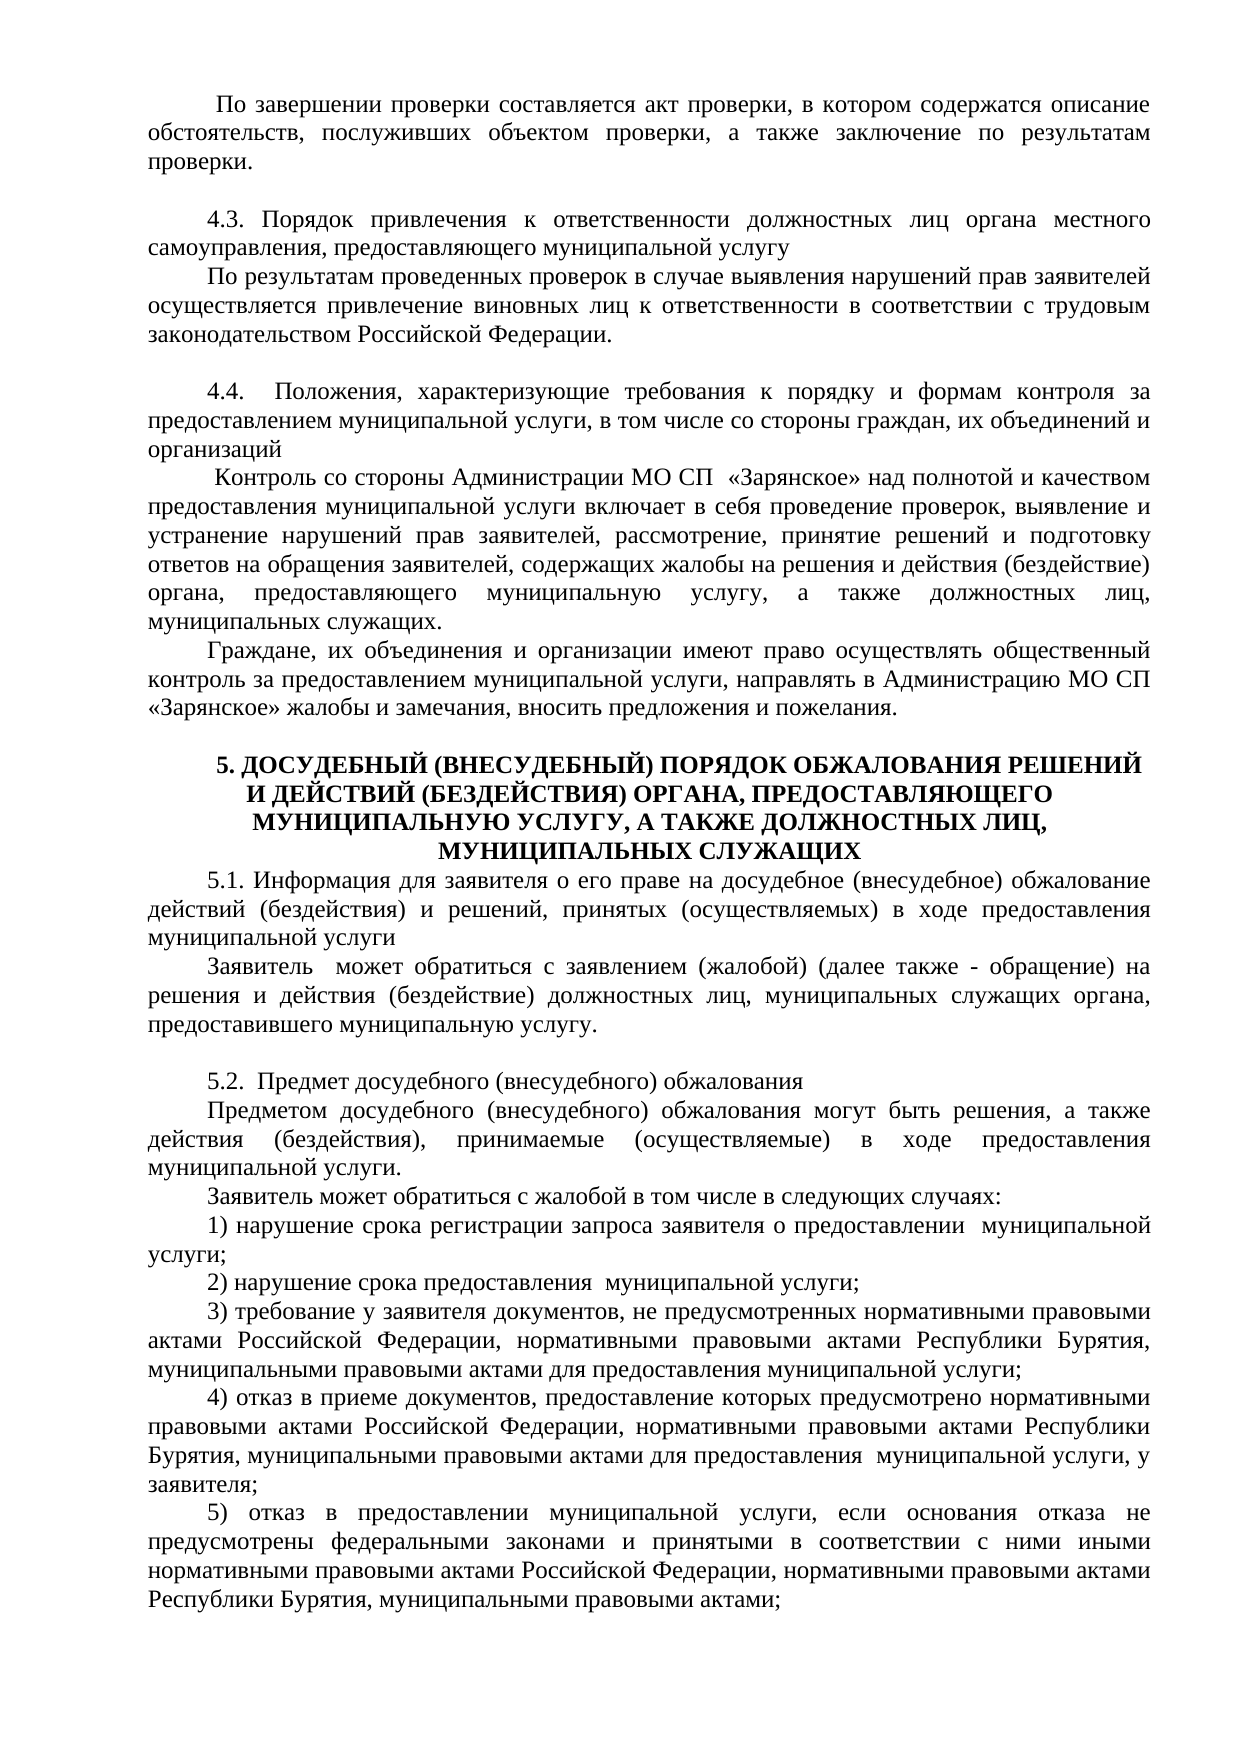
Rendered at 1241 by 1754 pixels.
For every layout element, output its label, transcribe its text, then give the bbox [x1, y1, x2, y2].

text 4.3. Порядок привлечения к ответственности должностных лиц органа местного самоуправления, предоставляющего муниципальной услугу [148, 204, 1152, 261]
text По результатам проведенных проверок в случае выявления нарушений прав заявителей осуществляется привлечение виновных лиц к ответственности в соответствии с трудовым законодательством Российской Федерации. [148, 261, 1152, 347]
text 5.2. Предмет досудебного (внесудебного) обжалования [148, 1066, 1152, 1095]
text 5. Досудебный (внесудебный) порядок обжалования решений и действий (бездействия) органа, предоставляющего муниципальную услугу, а также должностных лиц, муниципальных служащих [148, 750, 1152, 865]
text По завершении проверки составляется акт проверки, в котором содержатся описание обстоятельств, послуживших объектом проверки, а также заключение по результатам проверки. [148, 89, 1152, 175]
text 2) нарушение срока предоставления муниципальной услуги; [148, 1267, 1152, 1296]
text Предметом досудебного (внесудебного) обжалования могут быть решения, а также действия (бездействия), принимаемые (осуществляемые) в ходе предоставления муниципальной услуги. [148, 1095, 1152, 1181]
text 1) нарушение срока регистрации запроса заявителя о предоставлении муниципальной услуги; [148, 1210, 1152, 1267]
text Контроль со стороны Администрации МО СП «Зарянское» над полнотой и качеством предоставления муниципальной услуги включает в себя проведение проверок, выявление и устранение нарушений прав заявителей, рассмотрение, принятие решений и подготовку ответов на обращения заявителей, содержащих жалобы на решения и действия (бездействие) органа, предоставляющего муниципальную услугу, а также должностных лиц, муниципальных служащих. [148, 462, 1152, 635]
text Заявитель может обратиться с жалобой в том числе в следующих случаях: [148, 1181, 1152, 1210]
text 5.1. Информация для заявителя о его праве на досудебное (внесудебное) обжалование действий (бездействия) и решений, принятых (осуществляемых) в ходе предоставления муниципальной услуги [148, 865, 1152, 951]
text 3) требование у заявителя документов, не предусмотренных нормативными правовыми актами Российской Федерации, нормативными правовыми актами Республики Бурятия, муниципальными правовыми актами для предоставления муниципальной услуги; [148, 1296, 1152, 1382]
text 5) отказ в предоставлении муниципальной услуги, если основания отказа не предусмотрены федеральными законами и принятыми в соответствии с ними иными нормативными правовыми актами Российской Федерации, нормативными правовыми актами Республики Бурятия, муниципальными правовыми актами; [148, 1497, 1152, 1612]
text Заявитель может обратиться с заявлением (жалобой) (далее также - обращение) на решения и действия (бездействие) должностных лиц, муниципальных служащих органа, предоставившего муниципальную услугу. [148, 951, 1152, 1037]
text Граждане, их объединения и организации имеют право осуществлять общественный контроль за предоставлением муниципальной услуги, направлять в Администрацию МО СП «Зарянское» жалобы и замечания, вносить предложения и пожелания. [148, 635, 1152, 721]
text 4.4. Положения, характеризующие требования к порядку и формам контроля за предоставлением муниципальной услуги, в том числе со стороны граждан, их объединений и организаций [148, 376, 1152, 462]
text 4) отказ в приеме документов, предоставление которых предусмотрено нормативными правовыми актами Российской Федерации, нормативными правовыми актами Республики Бурятия, муниципальными правовыми актами для предоставления муниципальной услуги, у заявителя; [148, 1382, 1152, 1497]
